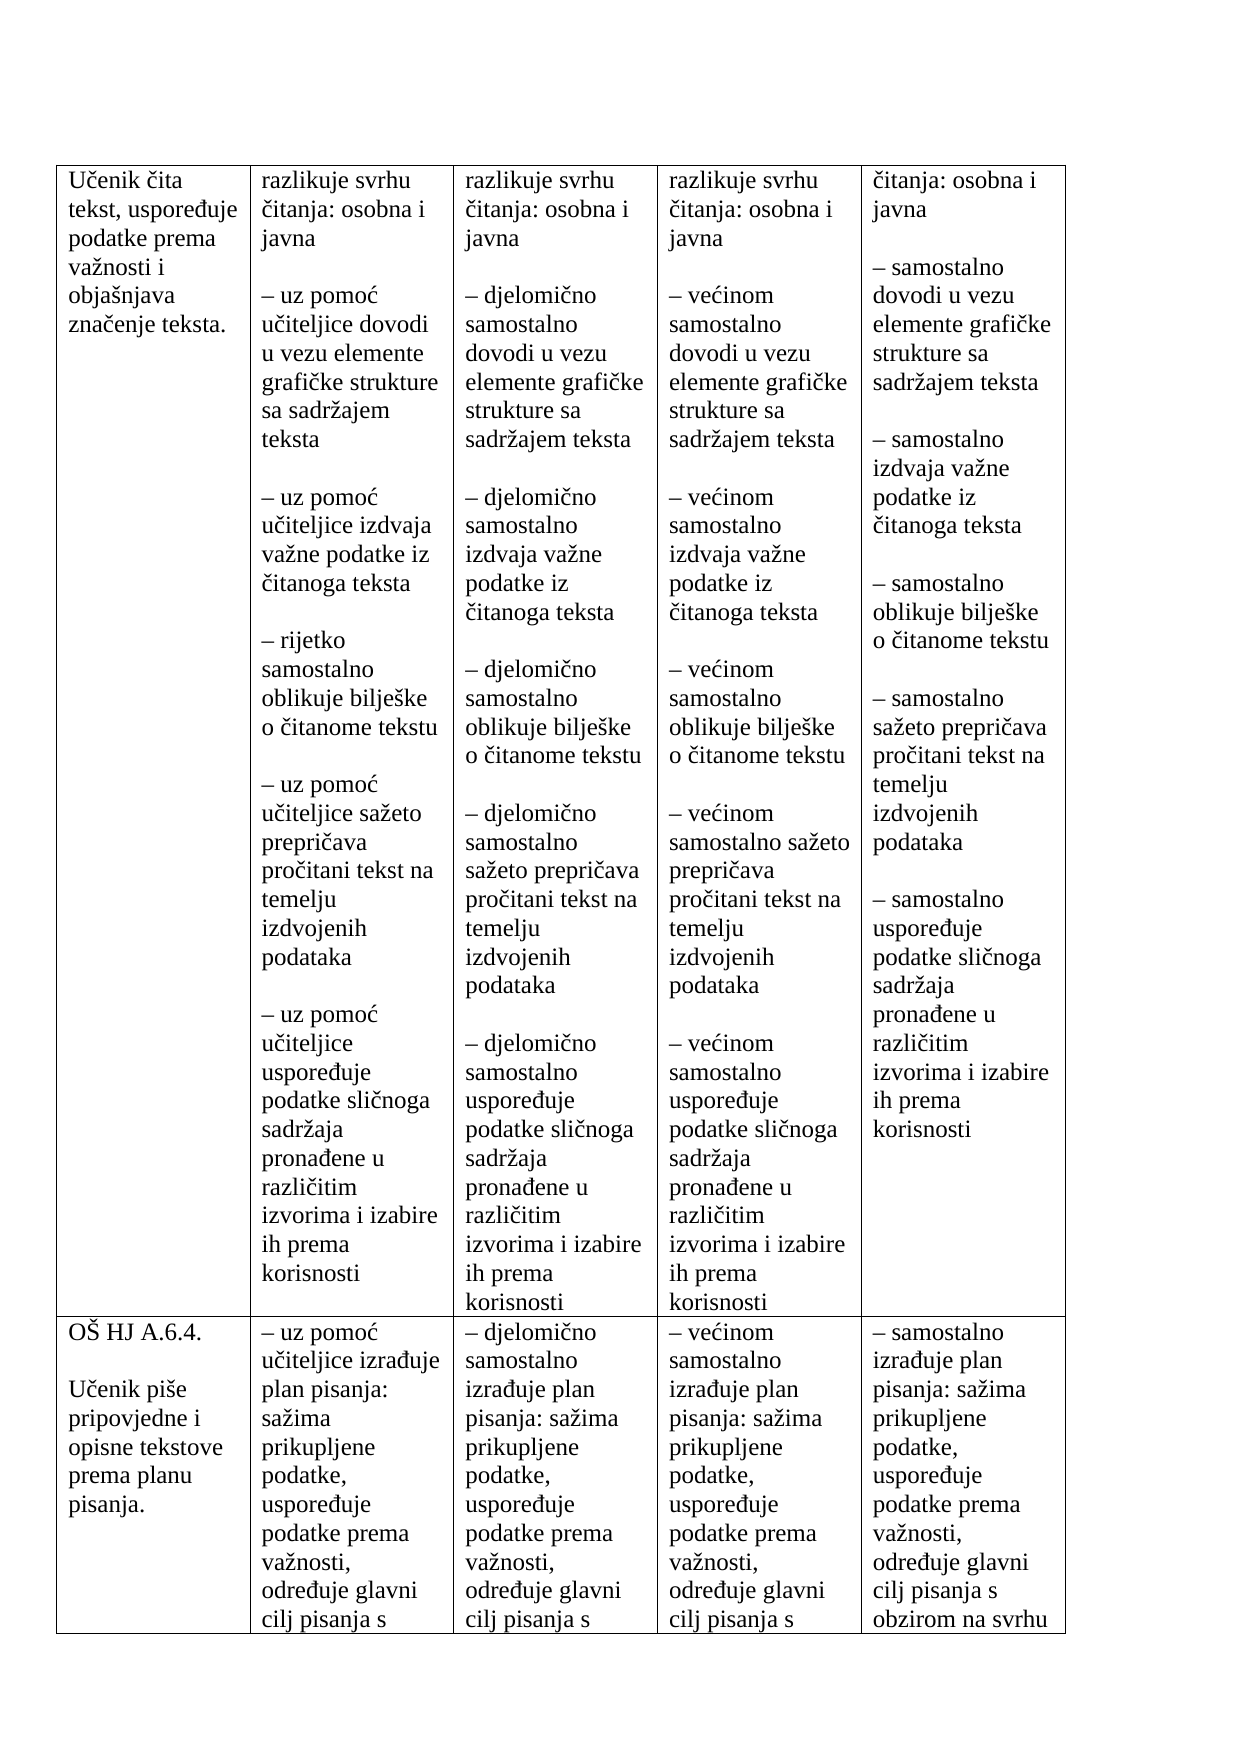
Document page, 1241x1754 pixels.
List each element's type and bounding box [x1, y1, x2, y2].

table_cell [251, 166, 453, 1316]
table_cell [454, 166, 657, 1316]
table_cell [454, 1317, 657, 1633]
table_cell [57, 166, 250, 1316]
table_cell [862, 1317, 1065, 1633]
table_cell [658, 166, 861, 1316]
table_cell [57, 1317, 250, 1633]
table_cell [862, 166, 1065, 1316]
table_cell [251, 1317, 453, 1633]
table_cell [658, 1317, 861, 1633]
